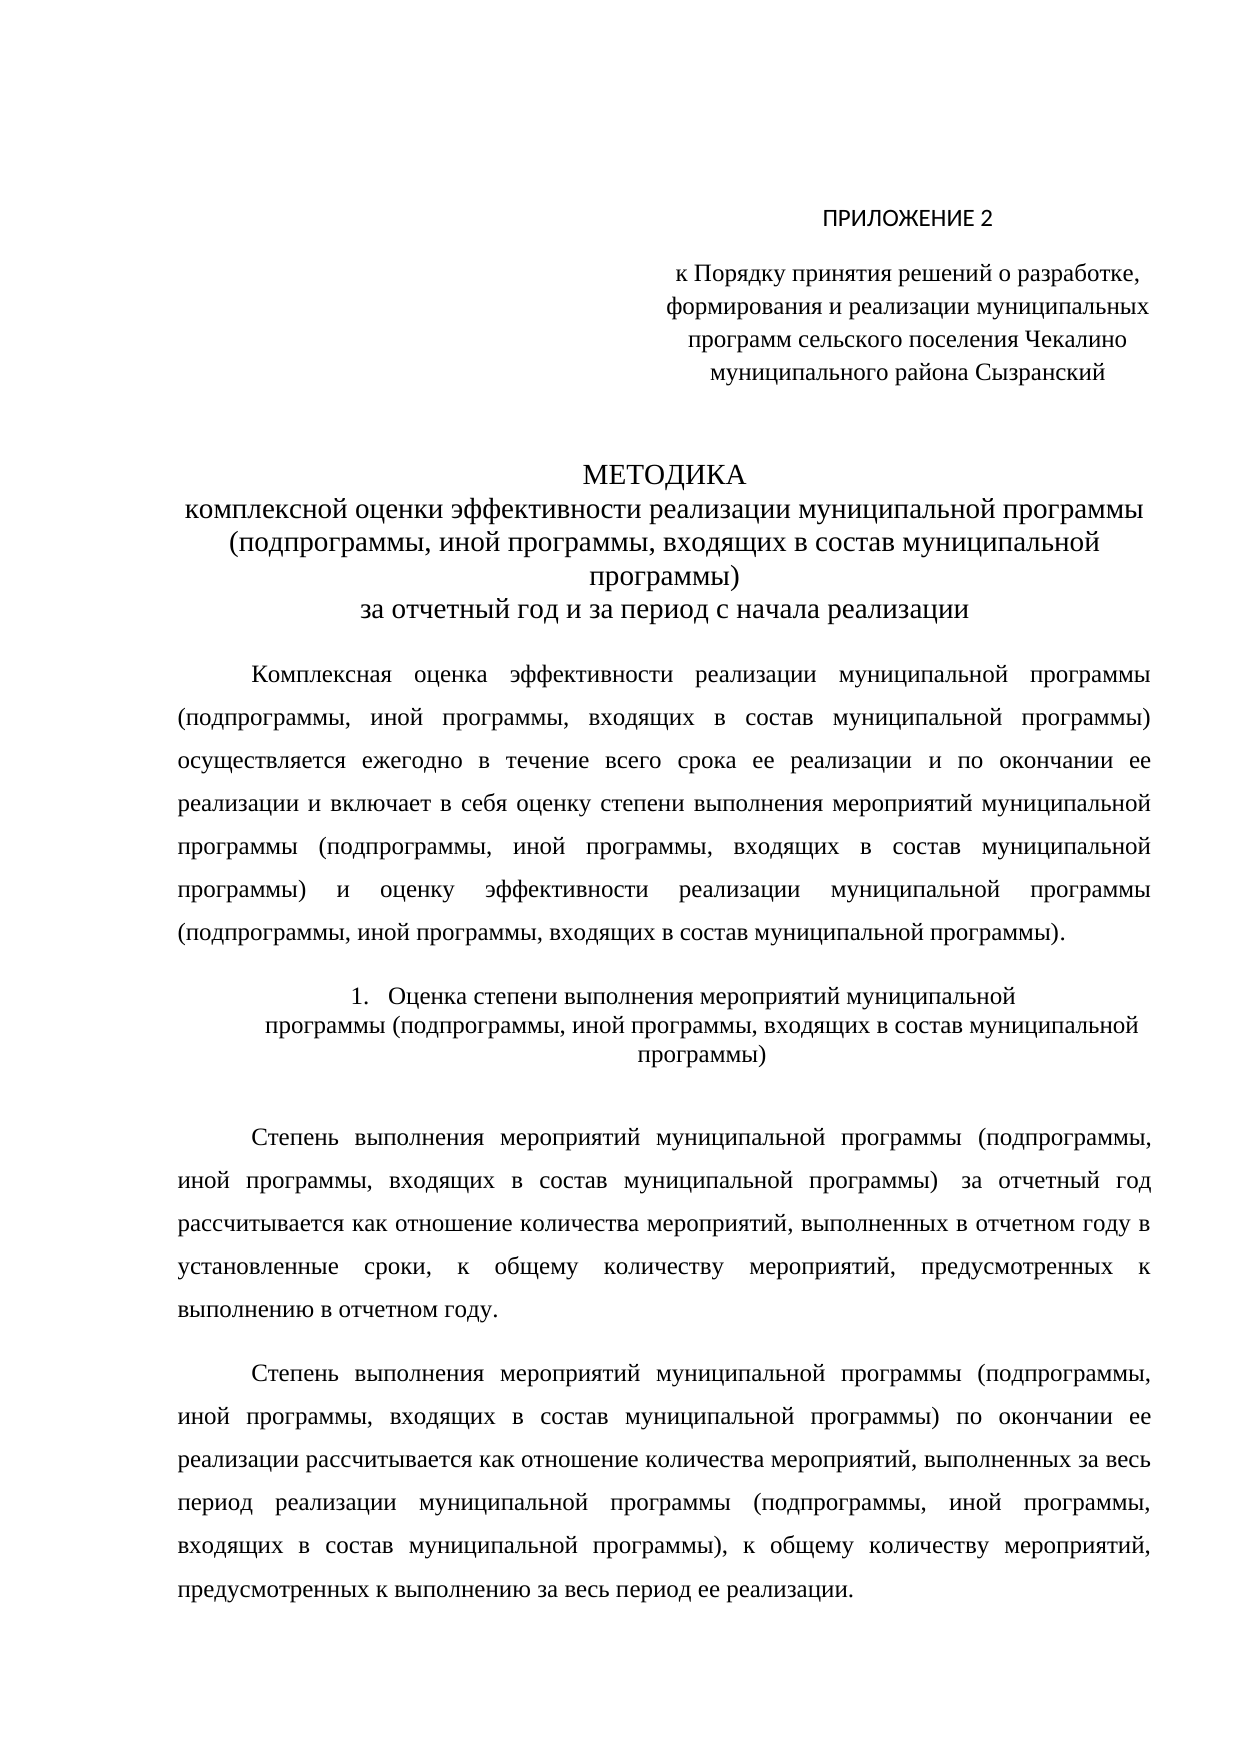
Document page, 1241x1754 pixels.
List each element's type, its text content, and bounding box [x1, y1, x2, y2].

text комплексной оценки эффективности реализации муниципальной программы (подпрограммы, иной программы, входящих в состав муниципальной программы) [177, 491, 1152, 592]
text МЕТОДИКА [177, 457, 1152, 491]
table_header [166, 202, 1163, 424]
list Оценка степени выполнения мероприятий муниципальной программы (подпрограммы, иной программы, входящих в состав муниципальной программы) [215, 981, 1152, 1068]
text Степень выполнения мероприятий муниципальной программы (подпрограммы, иной программы, входящих в состав муниципальной программы) по окончании ее реализации рассчитывается как отношение количества мероприятий, выполненных за весь период реализации муниципальной программы (подпрограммы, иной программы, входящих в состав муниципальной программы), к общему количеству мероприятий, предусмотренных к выполнению за весь период ее реализации. [177, 1358, 1152, 1602]
text Степень выполнения мероприятий муниципальной программы (подпрограммы, иной программы, входящих в состав муниципальной программы) за отчетный год рассчитывается как отношение количества мероприятий, выполненных в отчетном году в установленные сроки, к общему количеству мероприятий, предусмотренных к выполнению в отчетном году. [177, 1122, 1152, 1323]
text за отчетный год и за период с начала реализации [177, 592, 1152, 625]
text Комплексная оценка эффективности реализации муниципальной программы (подпрограммы, иной программы, входящих в состав муниципальной программы) осуществляется ежегодно в течение всего срока ее реализации и по окончании ее реализации и включает в себя оценку степени выполнения мероприятий муниципальной программы (подпрограммы, иной программы, входящих в состав муниципальной программы) и оценку эффективности реализации муниципальной программы (подпрограммы, иной программы, входящих в состав муниципальной программы). [177, 659, 1152, 946]
